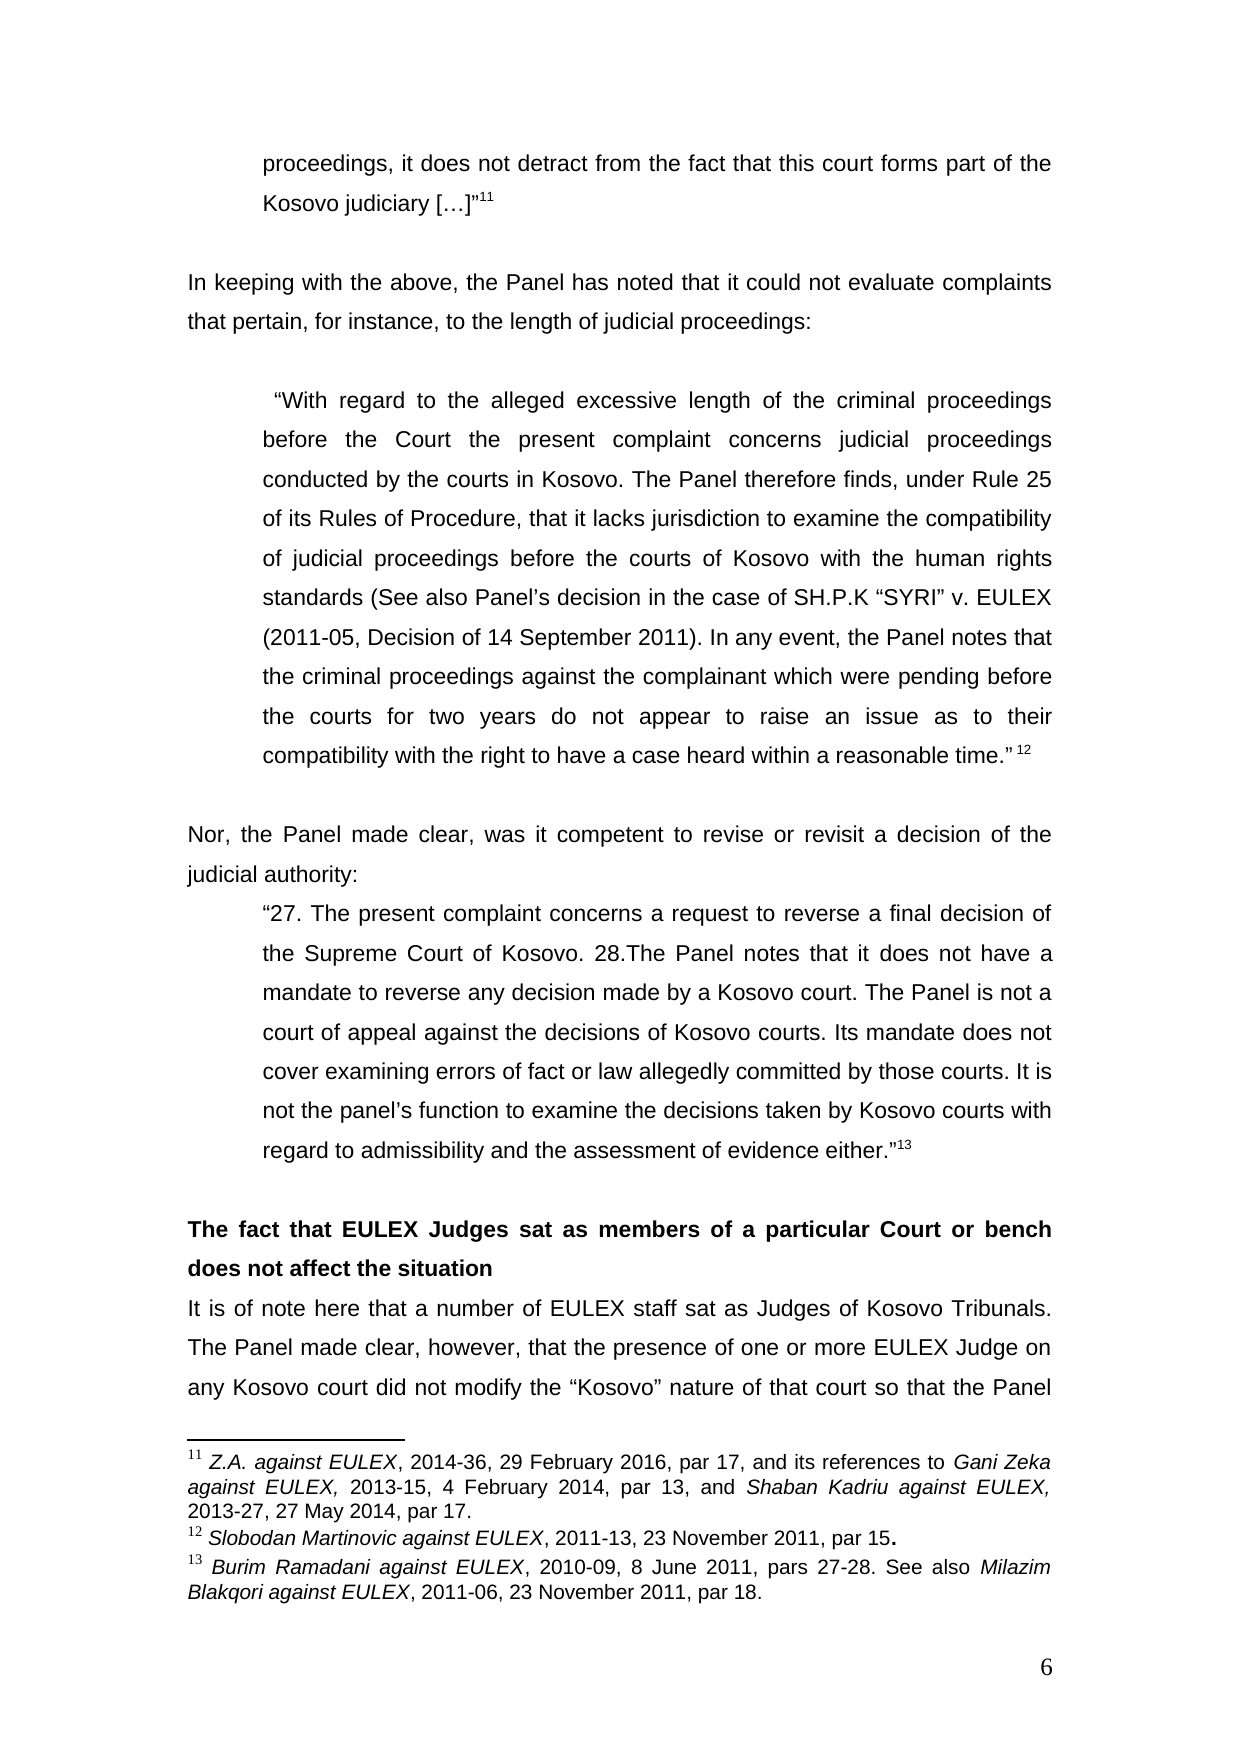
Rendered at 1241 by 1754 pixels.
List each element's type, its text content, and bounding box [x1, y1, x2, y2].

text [187, 1295, 1053, 1400]
text The fact that EULEX Judges sat as members of a particular Court or bench does not affect the situation [187, 1216, 1053, 1282]
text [262, 150, 1053, 216]
text In keeping with the above, the Panel has noted that it could not evaluate complaints that pertain, for instance, to the length of judicial proceedings: [187, 268, 1053, 334]
text “27. The present complaint concerns a request to reverse a final decision of the Supreme Court of Kosovo. 28.The Panel notes that it does not have a mandate to reverse any decision made by a Kosovo court. The Panel is not a court of appeal against the decisions of Kosovo courts. Its mandate does not cover examining errors of fact or law allegedly committed by those courts. It is not the panel’s function to examine the decisions taken by Kosovo courts with regard to admissibility and the assessment of evidence either.” [262, 900, 1053, 1163]
text Nor, the Panel made clear, was it competent to revise or revisit a decision of the judicial authority: [187, 821, 1053, 887]
text “With regard to the alleged excessive length of the criminal proceedings before the Court the present complaint concerns judicial proceedings conducted by the courts in Kosovo. The Panel therefore finds, under Rule 25 of its Rules of Procedure, that it lacks jurisdiction to examine the compatibility of judicial proceedings before the courts of Kosovo with the human rights standards (See also Panel’s decision in the case of SH.P.K “SYRI” v. EULEX (2011-05, Decision of 14 September 2011). In any event, the Panel notes that the criminal proceedings against the complainant which were pending before the courts for two years do not appear to raise an issue as to their compatibility with the right to have a case heard within a reasonable time.” [262, 387, 1053, 768]
